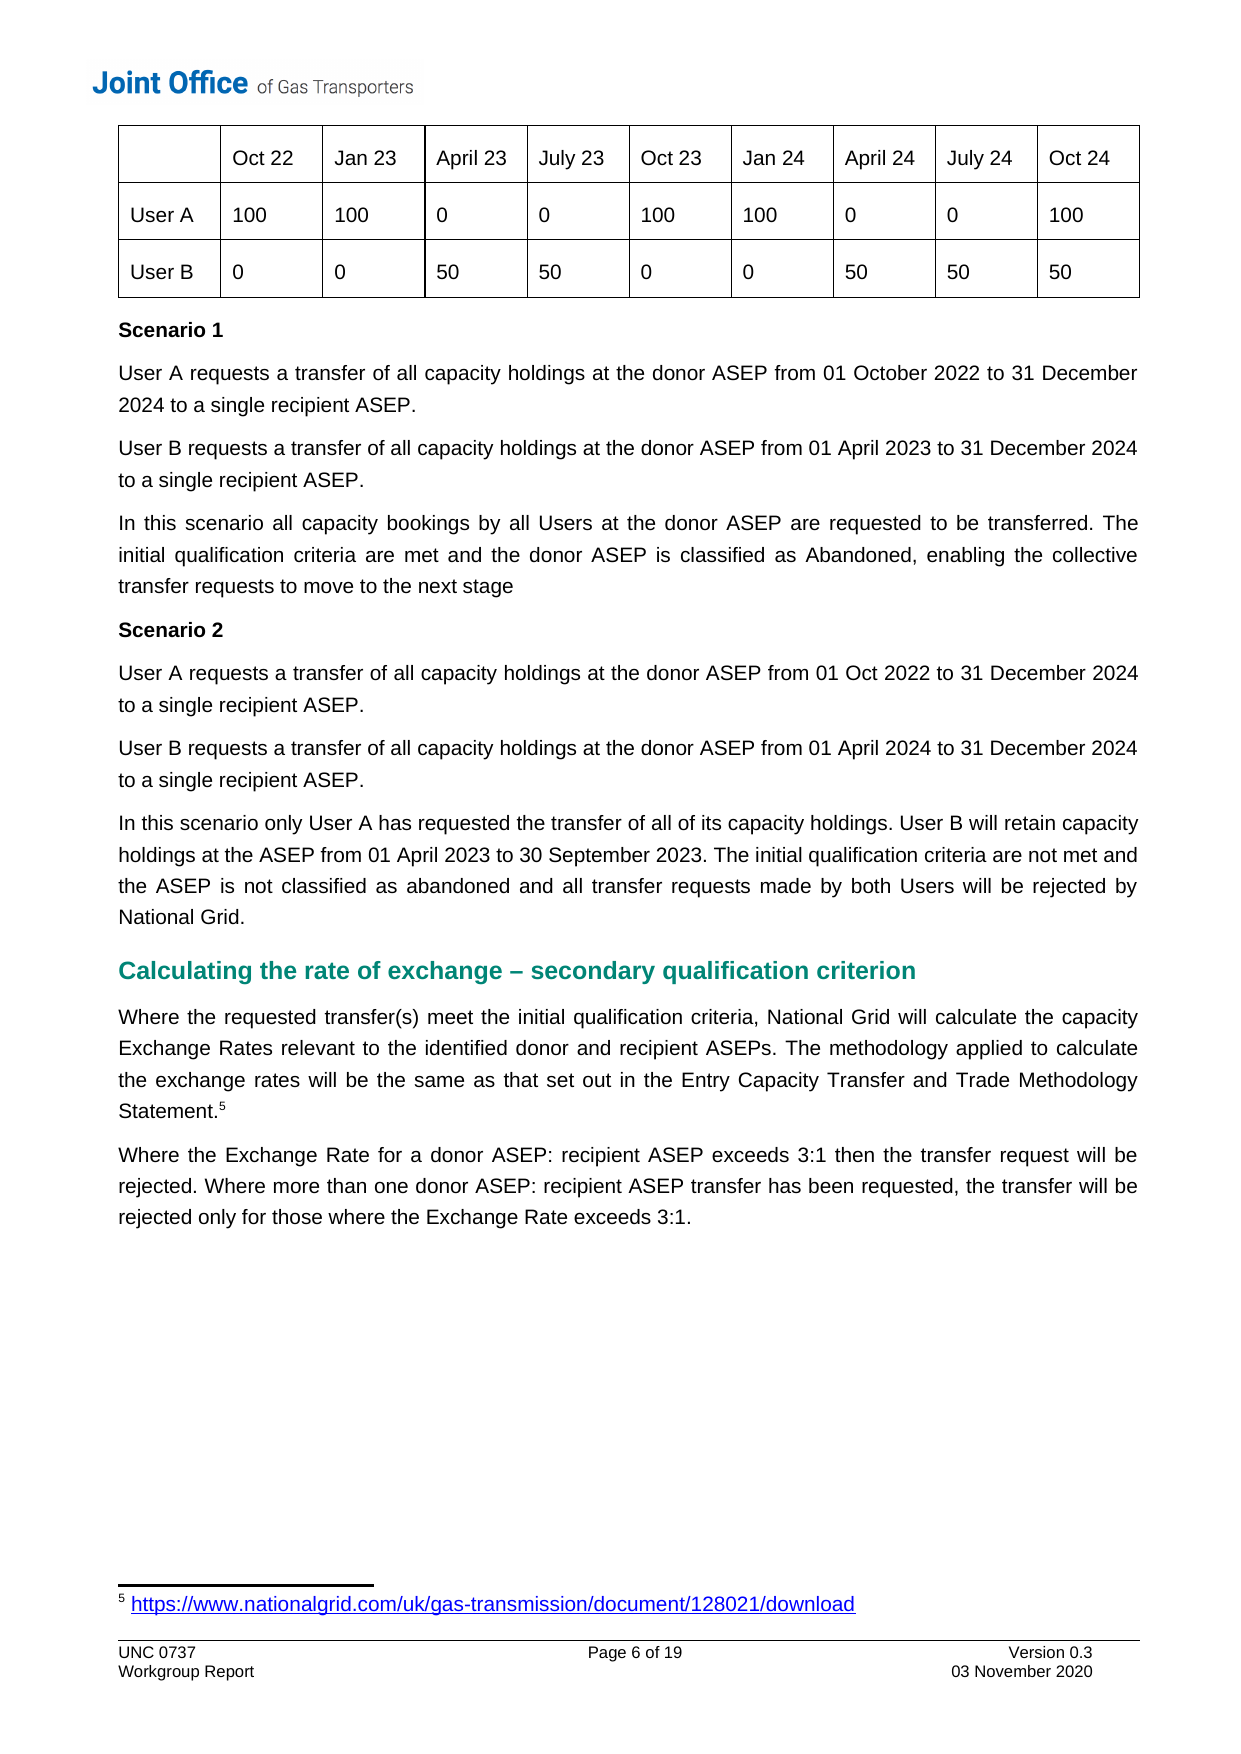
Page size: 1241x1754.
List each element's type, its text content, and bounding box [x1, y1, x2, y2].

text Scenario 1 [118, 310, 1140, 341]
table_header July 24 [936, 126, 1037, 182]
text In this scenario all capacity bookings by all Users at the donor ASEP are requested to be transferred. The initial qualification criteria are met and the donor ASEP is classified as Abandoned, enabling the collective transfer requests to move to the next stage [118, 504, 1140, 598]
table_cell 50 [834, 240, 935, 297]
text User B requests a transfer of all capacity holdings at the donor ASEP from 01 April 2024 to 31 December 2024 to a single recipient ASEP. [118, 729, 1140, 791]
table_cell 50 [1038, 240, 1139, 297]
table_cell 0 [936, 183, 1037, 239]
table_cell 0 [630, 240, 731, 297]
text Where the requested transfer(s) meet the initial qualification criteria, National Grid will calculate the capacity Exchange Rates relevant to the identified donor and recipient ASEPs. The methodology applied to calculate the exchange rates will be the same as that set out in the Entry Capacity Transfer and Trade Methodology Statement. [118, 998, 1140, 1123]
table_cell 100 [630, 183, 731, 239]
table_cell User A [119, 183, 220, 239]
table_cell 0 [834, 183, 935, 239]
picture [86, 59, 424, 105]
table_header Jan 23 [323, 126, 424, 182]
text Where the Exchange Rate for a donor ASEP: recipient ASEP exceeds 3:1 then the transfer request will be rejected. Where more than one donor ASEP: recipient ASEP transfer has been requested, the transfer will be rejected only for those where the Exchange Rate exceeds 3:1. [118, 1135, 1140, 1229]
table_header Oct 22 [221, 126, 322, 182]
subtitle Calculating the rate of exchange – secondary qualification criterion [118, 954, 1140, 985]
table_header July 23 [528, 126, 629, 182]
text In this scenario only User A has requested the transfer of all of its capacity holdings. User B will retain capacity holdings at the ASEP from 01 April 2023 to 30 September 2023. The initial qualification criteria are not met and the ASEP is not classified as abandoned and all transfer requests made by both Users will be rejected by National Grid. [118, 804, 1140, 929]
table_cell 0 [221, 240, 322, 297]
text User A requests a transfer of all capacity holdings at the donor ASEP from 01 October 2022 to 31 December 2024 to a single recipient ASEP. [118, 354, 1140, 416]
table_cell 0 [323, 240, 424, 297]
table_cell 100 [732, 183, 833, 239]
table_cell 100 [323, 183, 424, 239]
table_header Oct 24 [1038, 126, 1139, 182]
table_header Oct 23 [630, 126, 731, 182]
table_cell 100 [221, 183, 322, 239]
table_header [119, 126, 220, 182]
table_header April 24 [834, 126, 935, 182]
table_header Jan 24 [732, 126, 833, 182]
table_cell 100 [1038, 183, 1139, 239]
text Scenario 2 [118, 610, 1140, 641]
text User B requests a transfer of all capacity holdings at the donor ASEP from 01 April 2023 to 31 December 2024 to a single recipient ASEP. [118, 429, 1140, 491]
table_cell 50 [426, 240, 527, 297]
table_cell 50 [936, 240, 1037, 297]
table_cell 50 [528, 240, 629, 297]
table_cell 0 [528, 183, 629, 239]
table_header April 23 [426, 126, 527, 182]
table_cell User B [119, 240, 220, 297]
table_cell 0 [732, 240, 833, 297]
text User A requests a transfer of all capacity holdings at the donor ASEP from 01 Oct 2022 to 31 December 2024 to a single recipient ASEP. [118, 654, 1140, 716]
table_cell 0 [426, 183, 527, 239]
